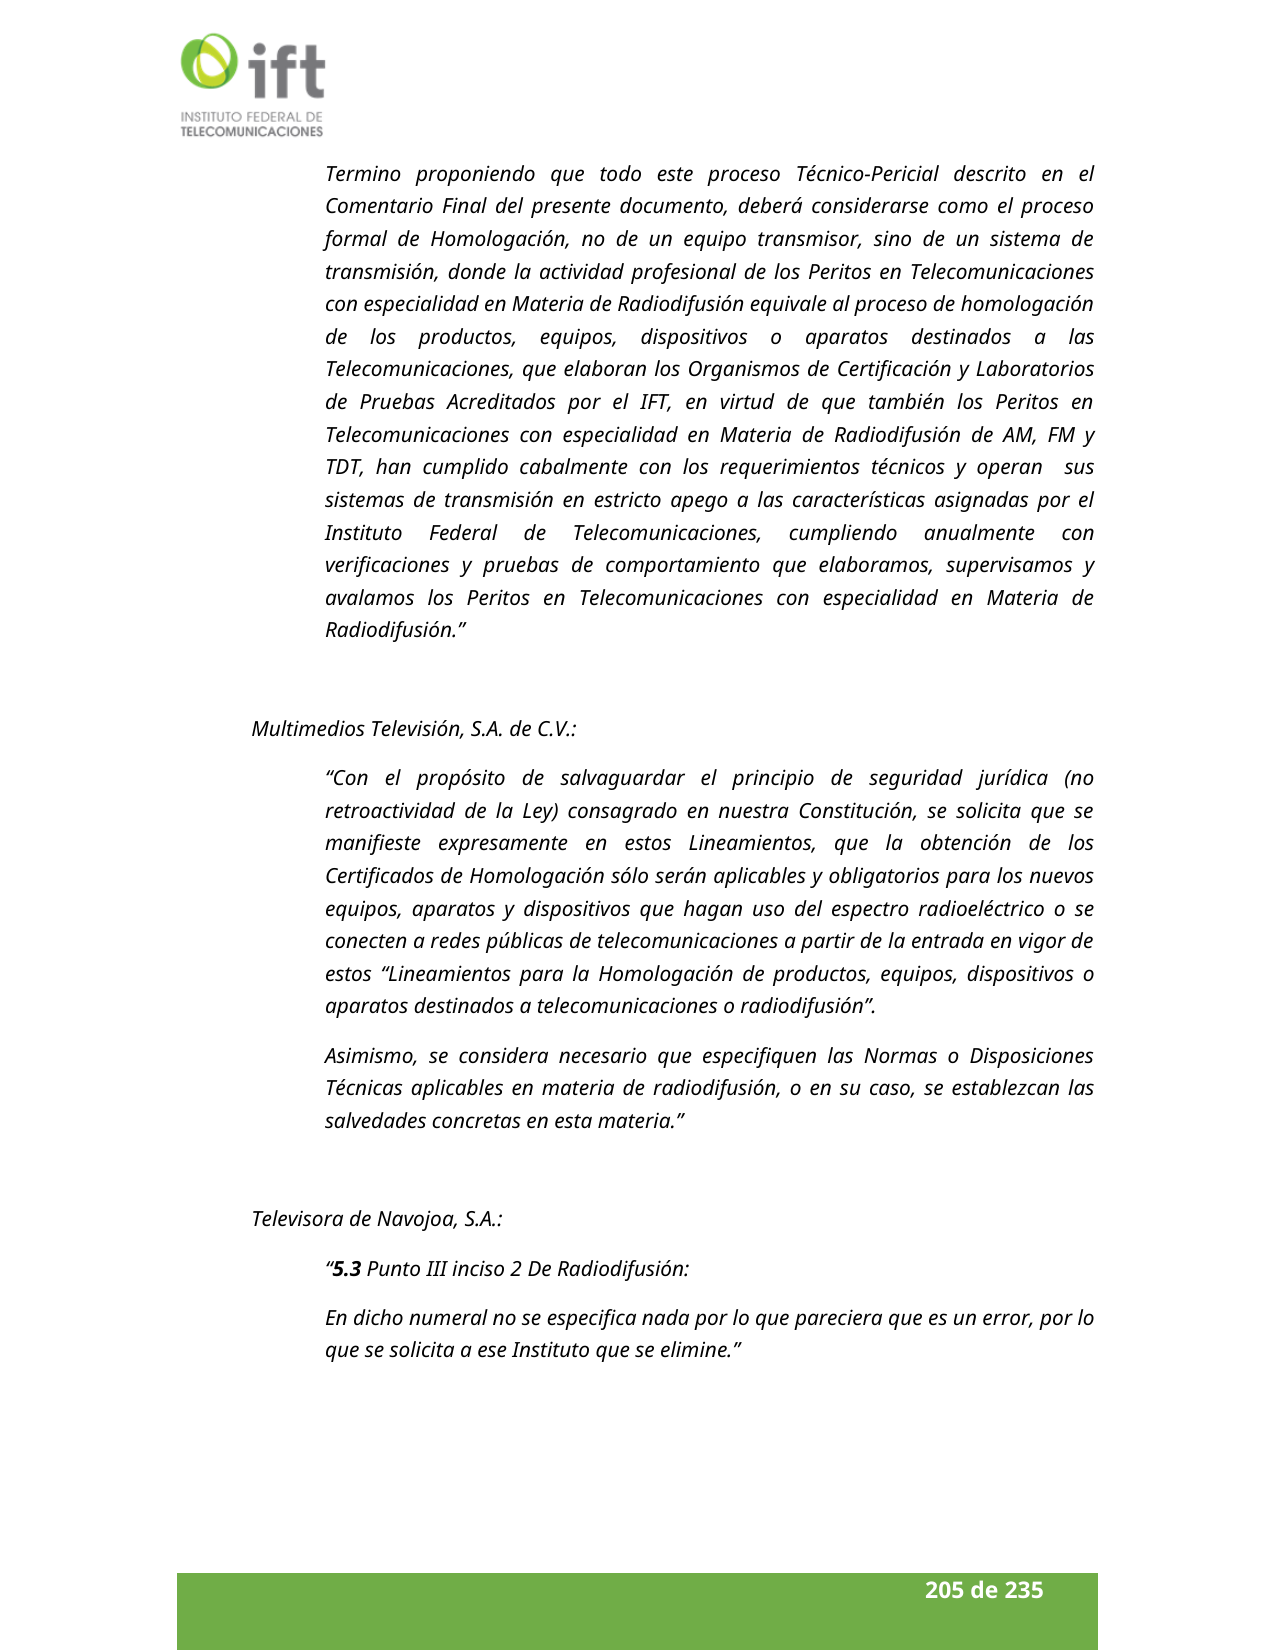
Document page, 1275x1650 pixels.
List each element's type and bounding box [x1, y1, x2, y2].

picture [177, 27, 334, 145]
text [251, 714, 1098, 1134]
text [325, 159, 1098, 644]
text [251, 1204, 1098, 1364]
